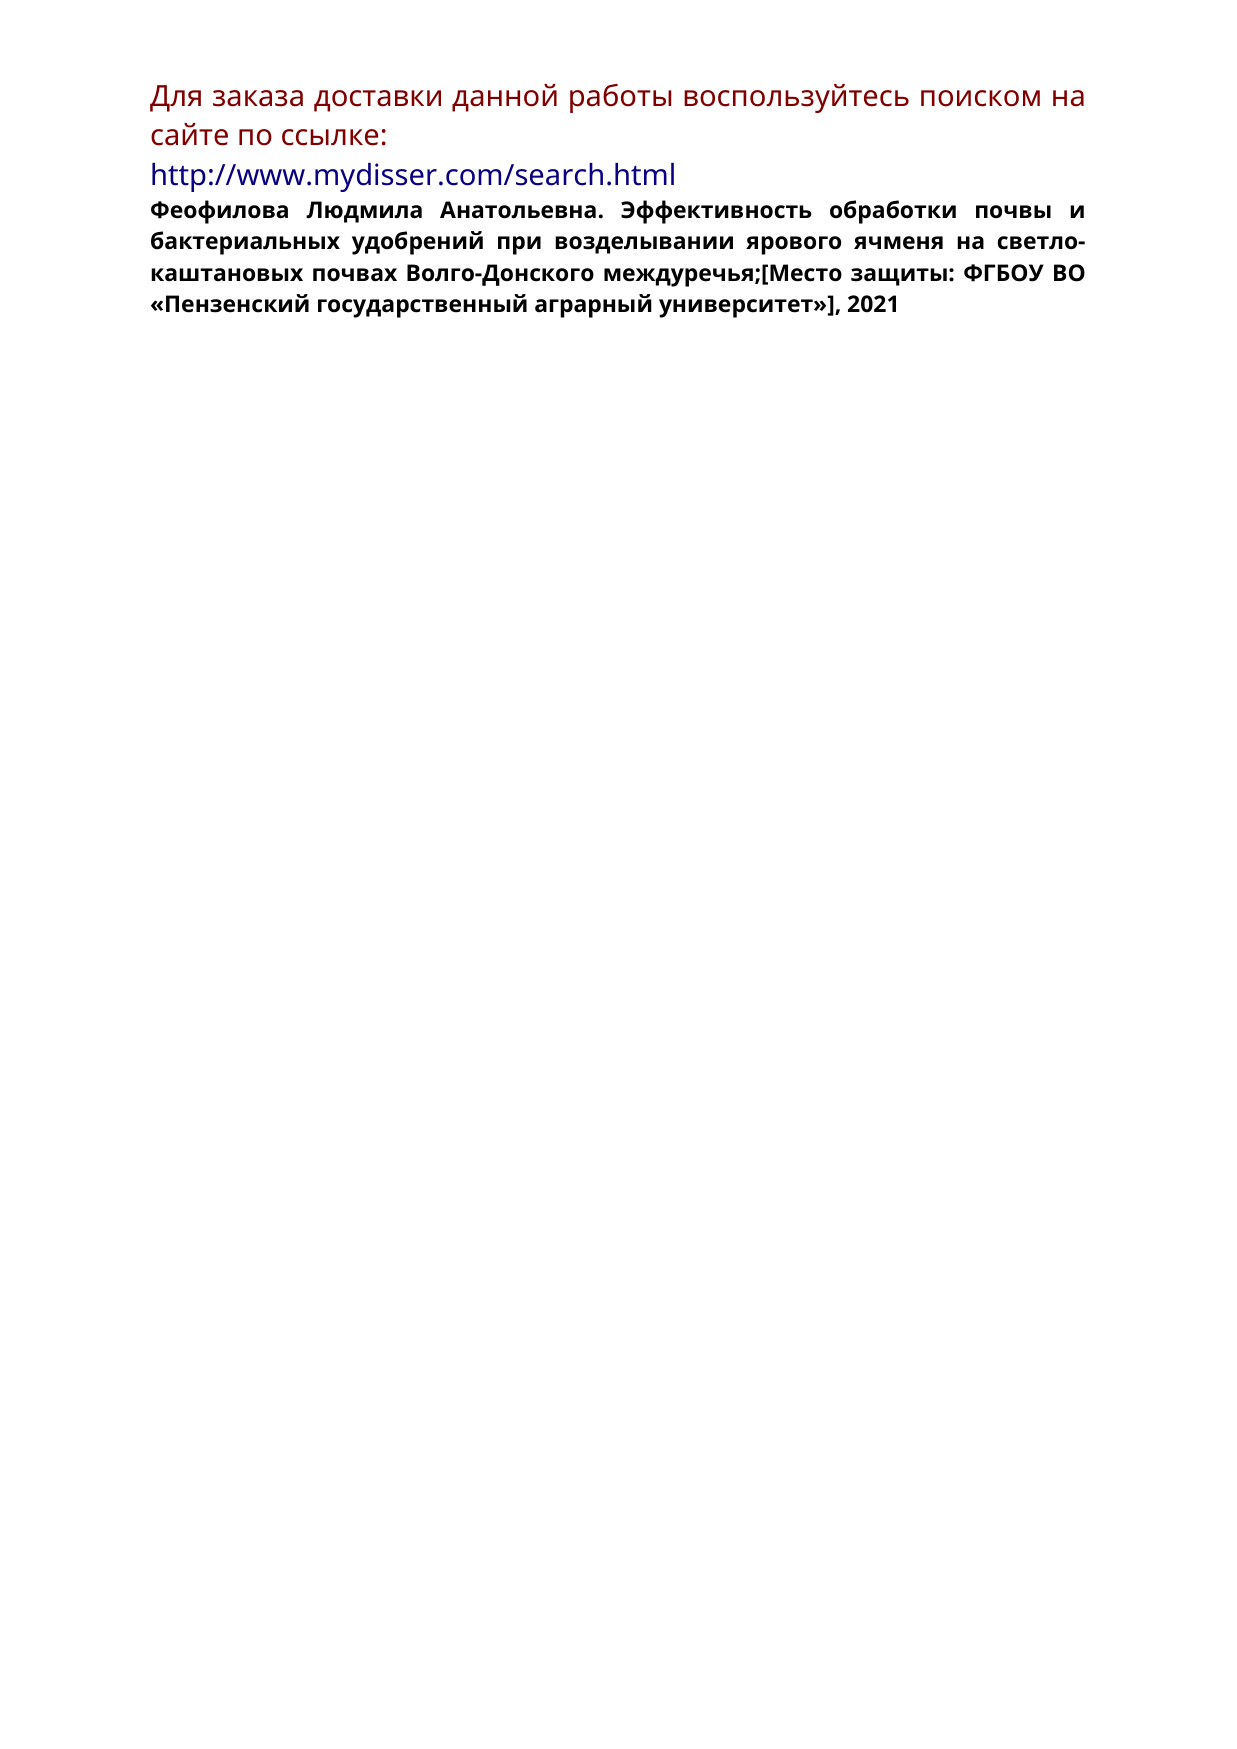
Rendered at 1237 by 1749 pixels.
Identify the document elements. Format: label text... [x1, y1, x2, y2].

text Феофилова Людмила Анатольевна. Эффективность обработки почвы и бактериальных удобрений при возделывании ярового ячменя на светло-каштановых почвах Волго-Донского междуречья;[Место защиты: ФГБОУ ВО «Пензенский государственный аграрный университет»], 2021 [150, 194, 1086, 319]
